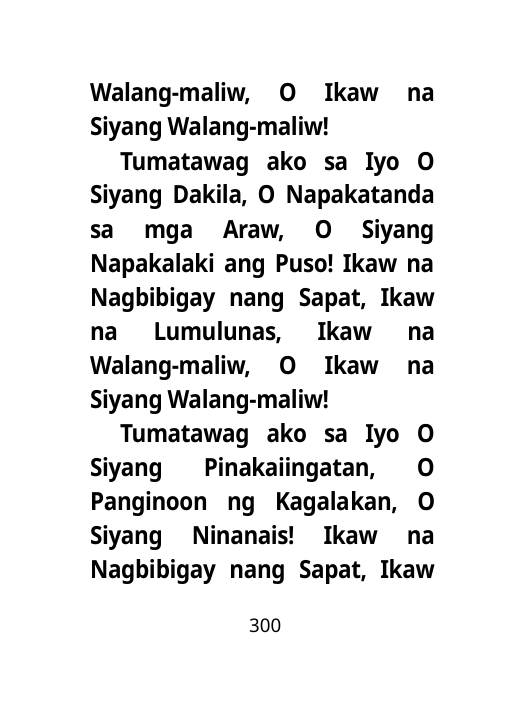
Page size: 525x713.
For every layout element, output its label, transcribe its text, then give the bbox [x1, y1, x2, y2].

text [90, 75, 435, 143]
text Tumatawag ako sa Iyo O Siyang Dakila, O Napakatanda sa mga Araw, O Siyang Napakalaki ang Puso! Ikaw na Nagbibigay nang Sapat, Ikaw na Lumulunas, Ikaw na Walang-maliw, O Ikaw na Siyang Walang-maliw! [90, 143, 435, 416]
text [90, 416, 435, 586]
